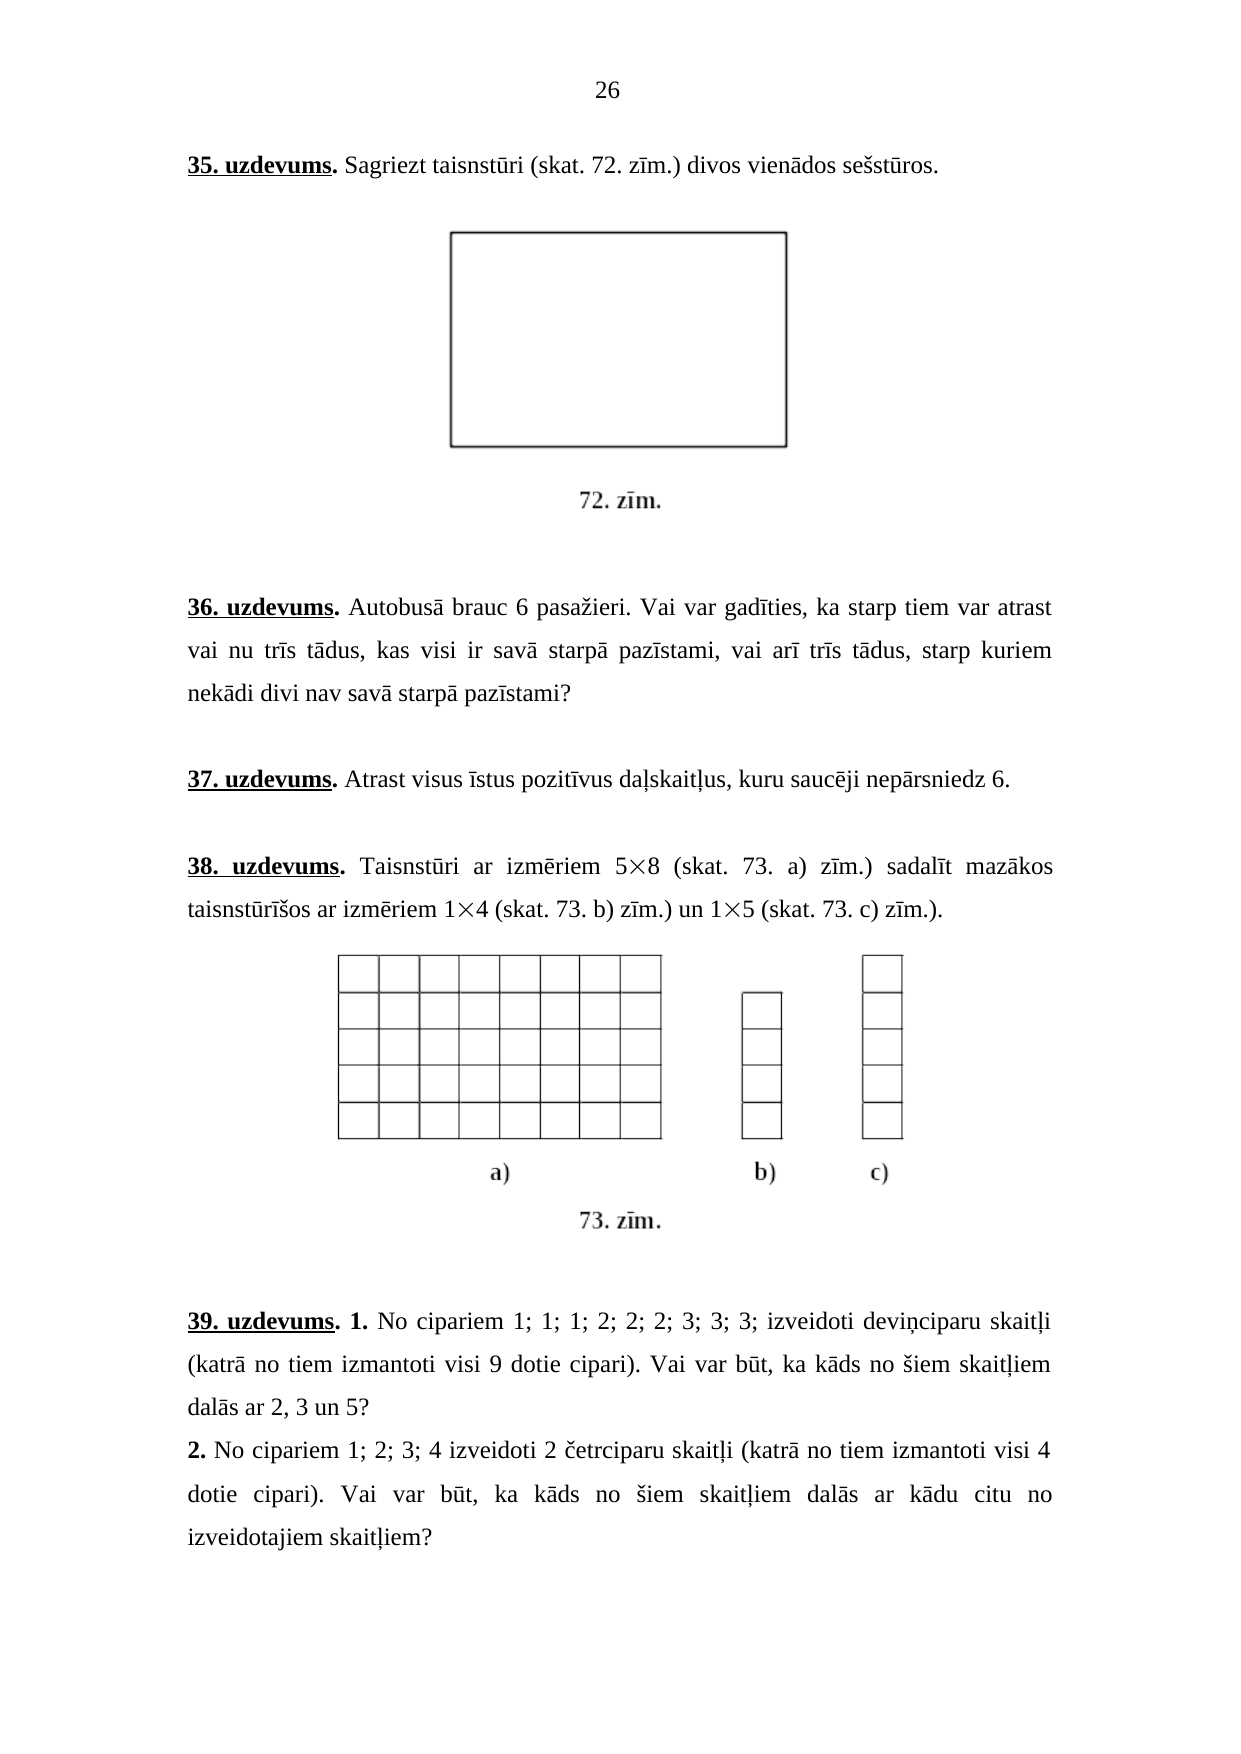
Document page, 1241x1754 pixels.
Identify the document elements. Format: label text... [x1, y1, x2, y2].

text 37. uzdevums. Atrast visus īstus pozitīvus daļskaitļus, kuru saucēji nepārsniedz 6. [187, 764, 1053, 793]
text 2. No cipariem 1; 2; 3; 4 izveidoti 2 četrciparu skaitļi (katrā no tiem izmantoti visi 4 dotie cipari). Vai var būt, ka kāds no šiem skaitļiem dalās ar kādu citu no izveidotajiem skaitļiem? [187, 1436, 1053, 1551]
text 38. uzdevums. Taisnstūri ar izmēriem 58 (skat. 73. a) zīm.) sadalīt mazākos taisnstūrīšos ar izmēriem 14 (skat. 73. b) zīm.) un 15 (skat. 73. c) zīm.). [187, 851, 1053, 923]
text 35. uzdevums. Sagriezt taisnstūri (skat. 72. zīm.) divos vienādos sešstūros. [187, 150, 1053, 179]
text 39. uzdevums. 1. No cipariem 1; 1; 1; 2; 2; 2; 3; 3; 3; izveidoti deviņciparu skaitļi (katrā no tiem izmantoti visi 9 dotie cipari). Vai var būt, ka kāds no šiem skaitļiem dalās ar 2, 3 un 5? [187, 1306, 1053, 1421]
text 36. uzdevums. Autobusā brauc 6 pasažieri. Vai var gadīties, ka starp tiem var atrast vai nu trīs tādus, kas visi ir savā starpā pazīstami, vai arī trīs tādus, starp kuriem nekādi divi nav savā starpā pazīstami? [187, 592, 1053, 707]
